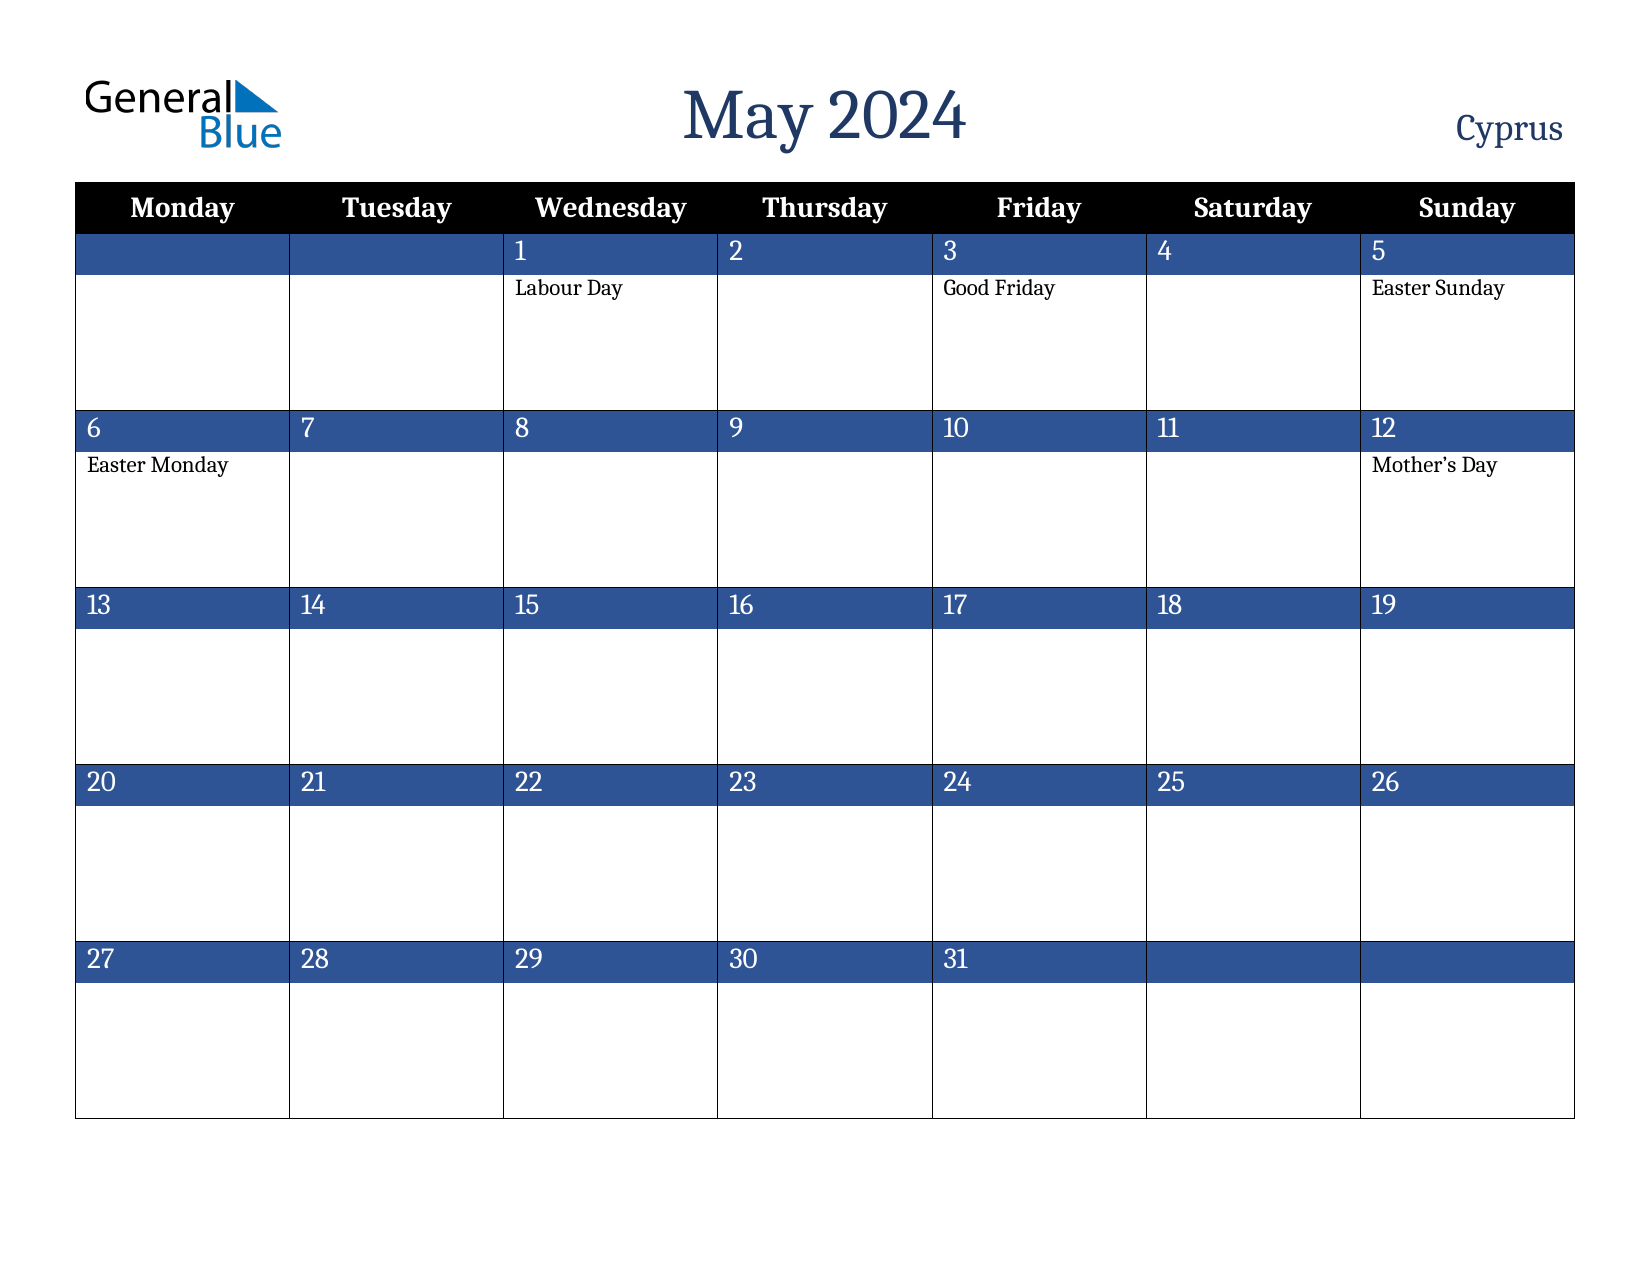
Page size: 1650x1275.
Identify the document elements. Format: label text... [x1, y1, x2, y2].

table_cell 12 [1361, 411, 1574, 452]
table_cell 20 [76, 765, 289, 806]
table_cell 28 [290, 942, 503, 983]
table_cell 26 [1361, 765, 1574, 806]
table_cell [290, 983, 503, 1118]
table_cell [1361, 806, 1574, 941]
table_cell [504, 452, 717, 587]
table_cell 13 [76, 588, 289, 629]
table_cell [718, 806, 932, 941]
table_cell 14 [290, 588, 503, 629]
table_cell [1147, 629, 1360, 764]
table_cell 15 [504, 588, 717, 629]
table_cell 3 [933, 234, 1146, 275]
table_cell Easter Monday [76, 452, 289, 587]
table_cell 6 [76, 411, 289, 452]
table_cell 22 [504, 765, 717, 806]
table_cell [933, 983, 1146, 1118]
table_cell [1147, 983, 1360, 1118]
table_cell [933, 629, 1146, 764]
table_cell 10 [933, 411, 1146, 452]
table_header Cyprus [1146, 75, 1574, 182]
table_cell [1361, 983, 1574, 1118]
table_cell 5 [1361, 234, 1574, 275]
table_cell 17 [933, 588, 1146, 629]
table_cell [76, 629, 289, 764]
table_cell [1361, 942, 1574, 983]
table_cell [1147, 806, 1360, 941]
table_cell 31 [933, 942, 1146, 983]
table_cell [1147, 942, 1360, 983]
table_cell 16 [718, 588, 932, 629]
table_cell [1147, 275, 1360, 410]
table_cell 9 [718, 411, 932, 452]
table_cell [76, 234, 289, 275]
table_cell Friday [933, 183, 1146, 233]
table_cell [76, 275, 289, 410]
table_cell Tuesday [290, 183, 503, 233]
table_cell 29 [504, 942, 717, 983]
table_cell 2 [718, 234, 932, 275]
table_cell 21 [290, 765, 503, 806]
table_cell [504, 983, 717, 1118]
table_cell [290, 275, 503, 410]
table_cell Easter Sunday [1361, 275, 1574, 410]
table_header May 2024 [504, 75, 1146, 182]
table_cell Wednesday [504, 183, 717, 233]
table_cell 4 [1147, 234, 1360, 275]
table_cell [933, 452, 1146, 587]
table_cell [504, 806, 717, 941]
table_cell [290, 629, 503, 764]
table_cell 30 [718, 942, 932, 983]
table_cell [933, 806, 1146, 941]
table_cell 7 [290, 411, 503, 452]
table_cell [1361, 629, 1574, 764]
table_cell [718, 275, 932, 410]
table_cell [76, 806, 289, 941]
table_cell 8 [504, 411, 717, 452]
table_cell 11 [1147, 411, 1360, 452]
table_cell 19 [1361, 588, 1574, 629]
table_cell [1147, 452, 1360, 587]
table_cell [76, 983, 289, 1118]
table_cell [290, 452, 503, 587]
table_cell 24 [933, 765, 1146, 806]
table_cell Mother’s Day [1361, 452, 1574, 587]
table_cell Saturday [1147, 183, 1360, 233]
table_cell [290, 806, 503, 941]
table_cell [504, 629, 717, 764]
table_cell 1 [504, 234, 717, 275]
table_cell Thursday [718, 183, 932, 233]
picture [86, 80, 281, 148]
table_cell 25 [1147, 765, 1360, 806]
table_header [76, 75, 503, 182]
table_cell [718, 983, 932, 1118]
table_cell Sunday [1361, 183, 1574, 233]
table_cell [718, 452, 932, 587]
table_cell Labour Day [504, 275, 717, 410]
table_cell 23 [718, 765, 932, 806]
table_cell [290, 234, 503, 275]
table_cell Monday [76, 183, 289, 233]
table_cell 27 [76, 942, 289, 983]
table_cell Good Friday [933, 275, 1146, 410]
table_cell [718, 629, 932, 764]
table_cell 18 [1147, 588, 1360, 629]
